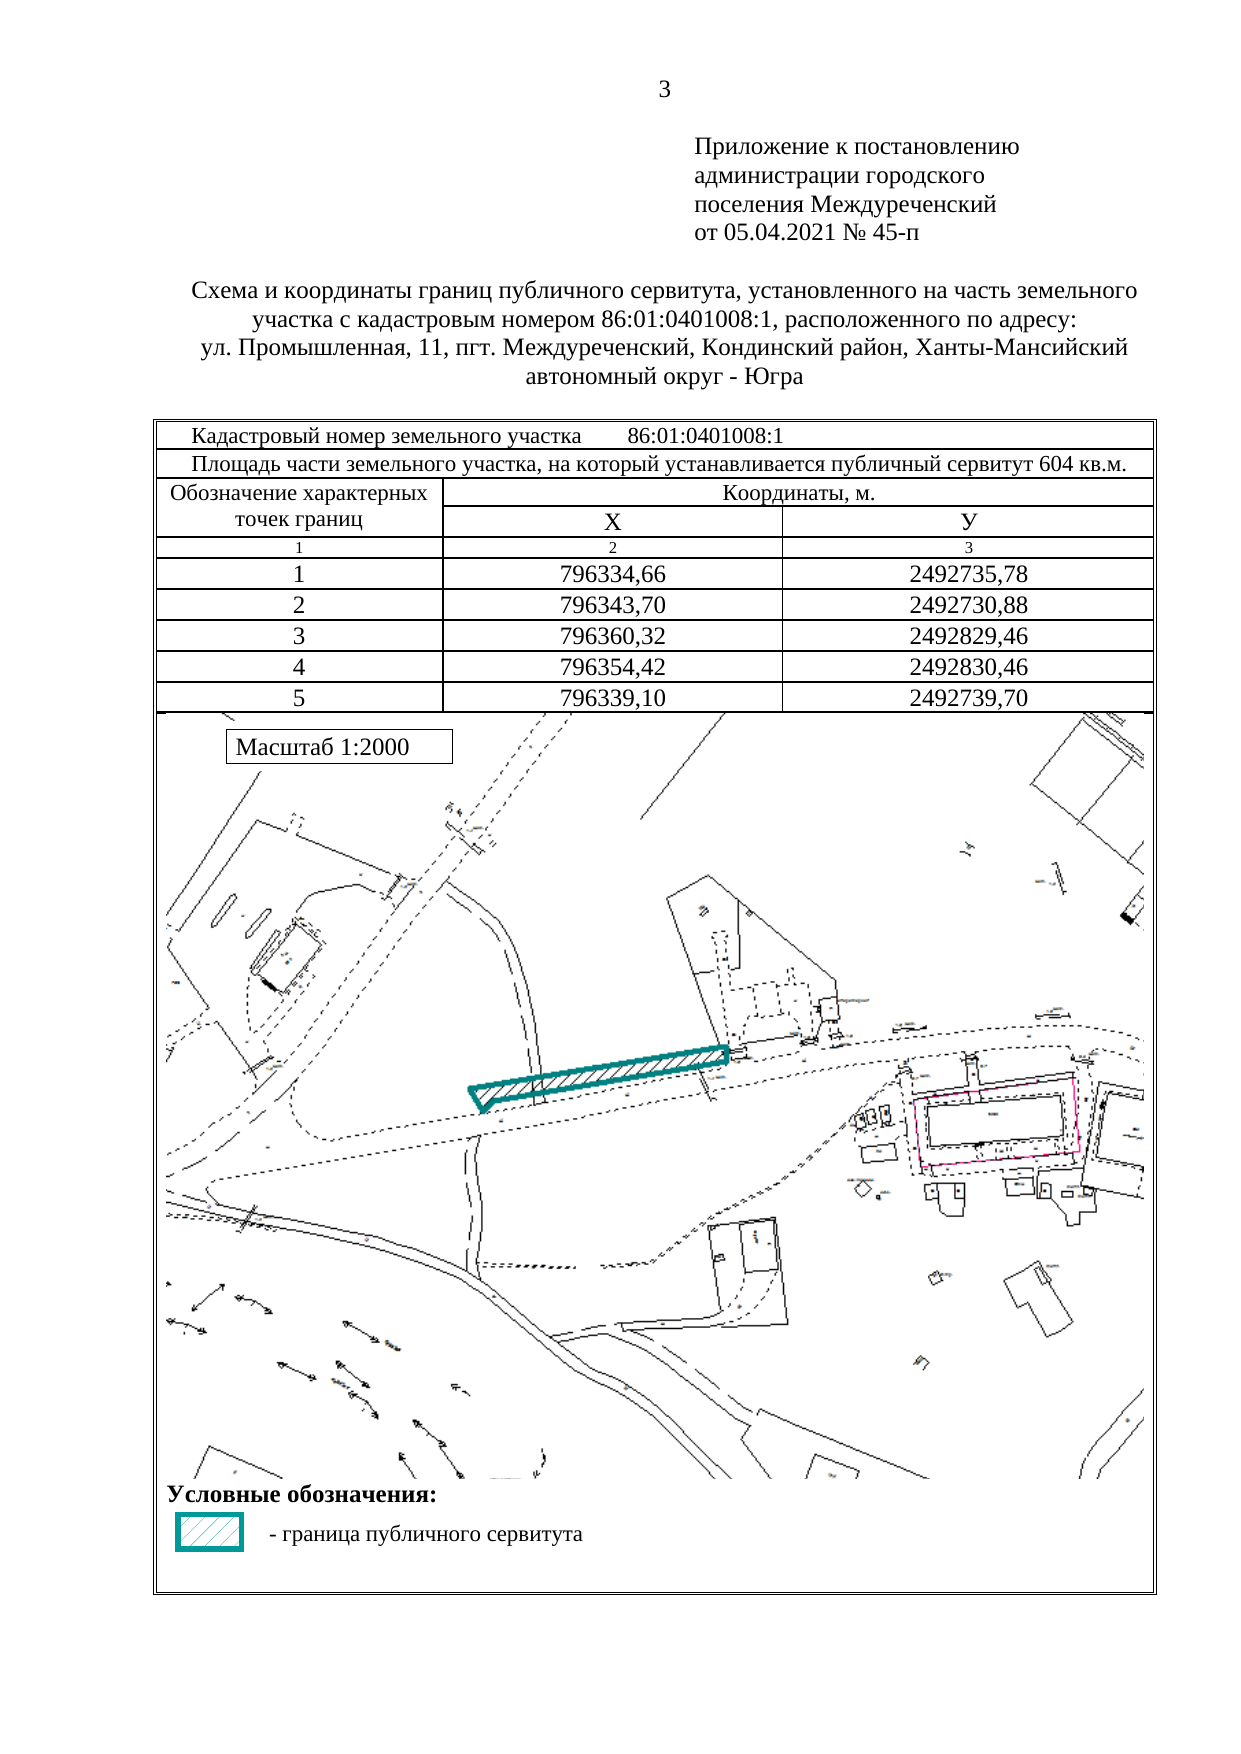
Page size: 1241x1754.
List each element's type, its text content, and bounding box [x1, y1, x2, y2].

table_cell 796339,10 [444, 683, 782, 711]
text Приложение к постановлению [694, 131, 1152, 160]
table_cell 3 [157, 621, 442, 650]
text поселения Междуреченский [694, 189, 1152, 217]
table_cell Обозначение характерных точек границ [157, 479, 442, 536]
table_cell Площадь части земельного участка, на который устанавливается публичный сервитут 604 кв.м. [157, 450, 1153, 477]
table_cell 796334,66 [444, 559, 782, 588]
table_cell Х [444, 507, 782, 536]
table_cell 1 [157, 538, 442, 557]
table_cell 5 [157, 683, 442, 711]
text Схема и координаты границ публичного сервитута, установленного на часть земельного участка с кадастровым номером 86:01:0401008:1, расположенного по адресу: ул. Промышленная, 11, пгт. Междуреченский, Кондинский район, Ханты-Мансийский автономный округ - Югра [177, 275, 1152, 390]
table_cell Условные обозначения: - граница публичного сервитута [157, 714, 1153, 1592]
table_cell 1 [157, 559, 442, 588]
table_header Кадастровый номер земельного участка 86:01:0401008:1 [157, 422, 1153, 448]
table_cell 796343,70 [444, 590, 782, 619]
table_cell 2492735,78 [783, 559, 1153, 588]
table_cell 2 [444, 538, 782, 557]
table_cell 4 [157, 652, 442, 681]
table_cell 3 [783, 538, 1153, 557]
table_cell 2492739,70 [783, 683, 1153, 711]
table_cell 2492829,46 [783, 621, 1153, 650]
table_cell 2492730,88 [783, 590, 1153, 619]
table_cell 2 [157, 590, 442, 619]
text от 05.04.2021 № 45-п [694, 217, 1152, 246]
table_cell 796360,32 [444, 621, 782, 650]
table_cell У [783, 507, 1153, 536]
table_cell Координаты, м. [444, 479, 1153, 505]
table_cell 796354,42 [444, 652, 782, 681]
table_cell 2492830,46 [783, 652, 1153, 681]
text администрации городского [694, 160, 1152, 189]
picture [166, 713, 1144, 1479]
